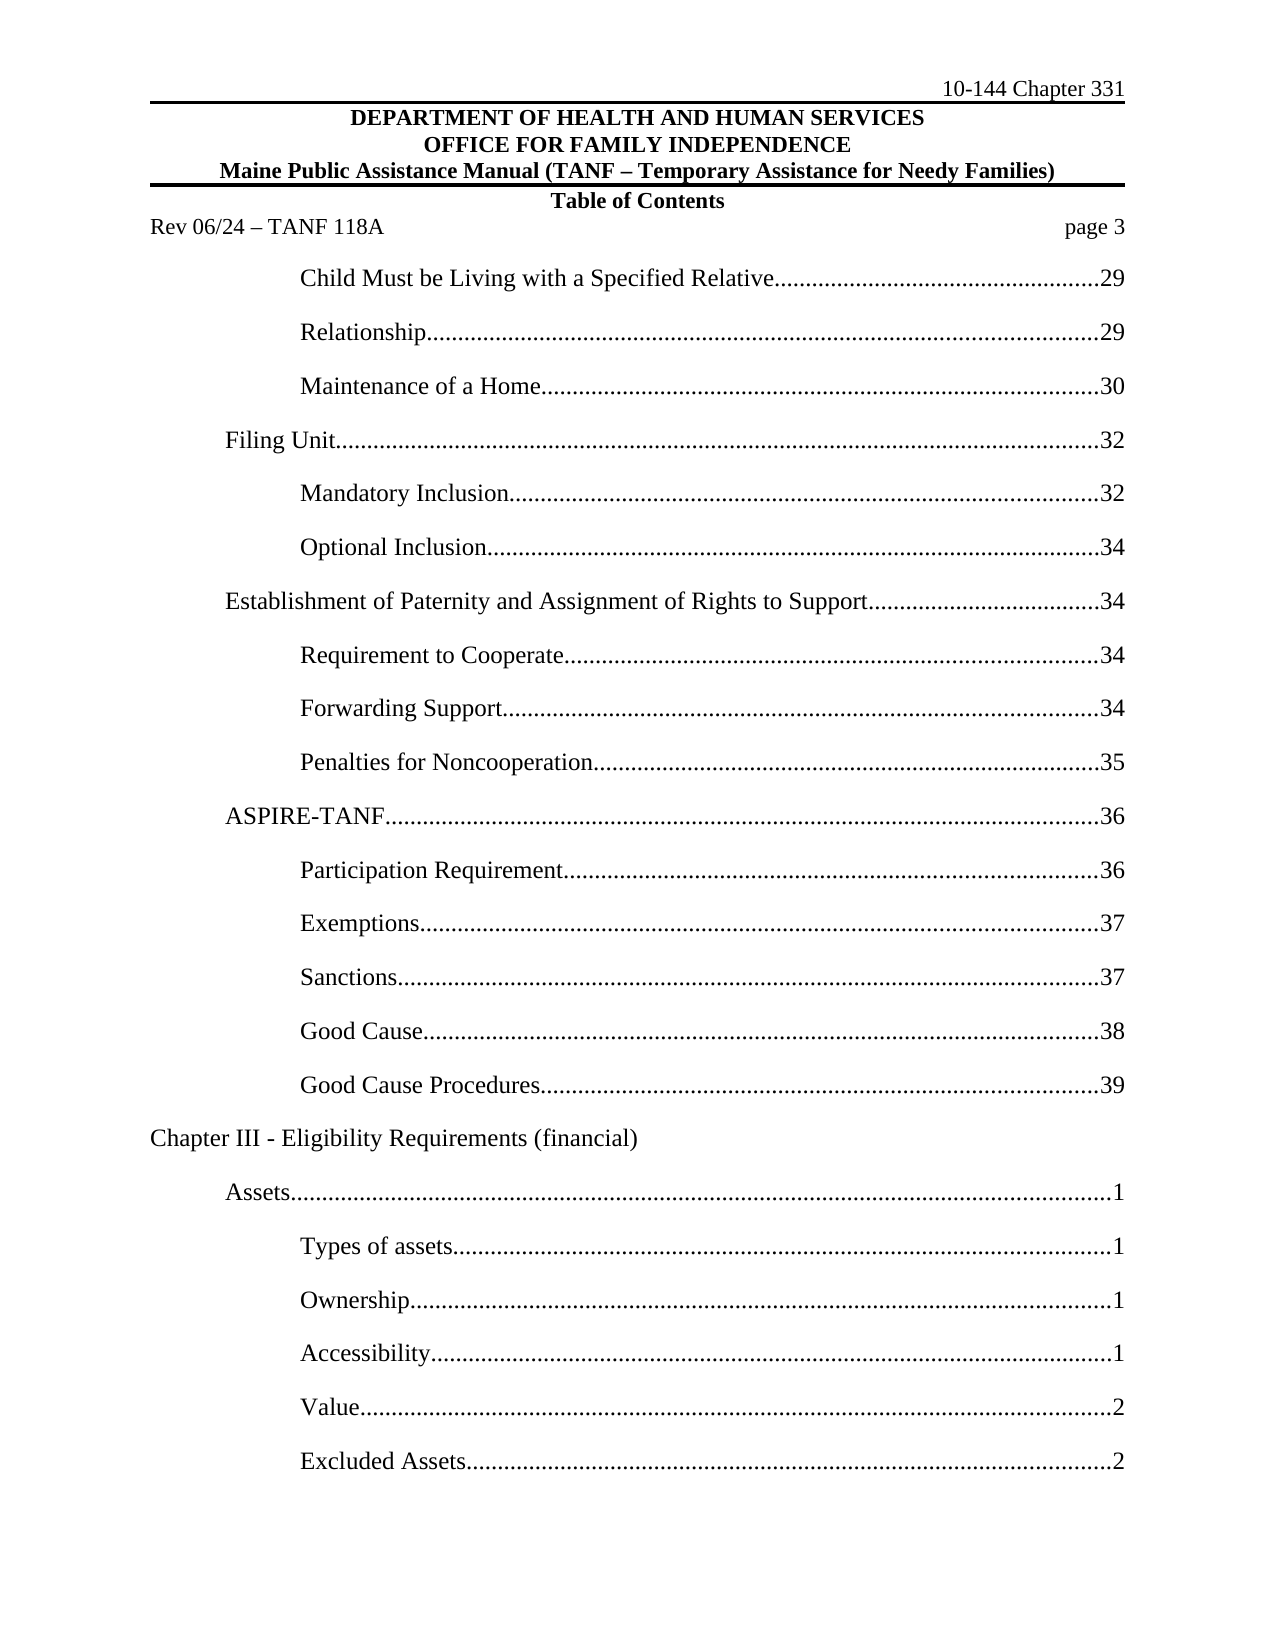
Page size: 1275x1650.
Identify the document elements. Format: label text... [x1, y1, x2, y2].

text ASPIRE-TANF 36 [225, 801, 1125, 830]
text Sanctions 37 [225, 962, 1125, 991]
text Optional Inclusion 34 [225, 532, 1125, 561]
text Establishment of Paternity and Assignment of Rights to Support 34 [225, 586, 1125, 615]
text Assets 1 [225, 1177, 1125, 1206]
text Excluded Assets 2 [300, 1446, 1125, 1475]
text Value 2 [300, 1392, 1125, 1421]
text Penalties for Noncooperation 35 [225, 747, 1125, 776]
text Participation Requirement 36 [225, 855, 1125, 883]
text Maintenance of a Home 30 [225, 371, 1125, 400]
text Types of assets 1 [300, 1231, 1125, 1260]
text Forwarding Support 34 [225, 693, 1125, 722]
text Child Must be Living with a Specified Relative 29 [225, 263, 1125, 292]
text Ownership 1 [300, 1285, 1125, 1313]
text Exemptions 37 [225, 908, 1125, 937]
text Good Cause 38 [225, 1016, 1125, 1045]
text Good Cause Procedures 39 [225, 1070, 1125, 1098]
text Chapter III - Eligibility Requirements (financial) [150, 1123, 1125, 1152]
text Accessibility 1 [300, 1338, 1125, 1367]
text Mandatory Inclusion 32 [225, 478, 1125, 507]
text Requirement to Cooperate 34 [225, 640, 1125, 668]
text Filing Unit 32 [225, 425, 1125, 453]
text Relationship 29 [225, 317, 1125, 346]
